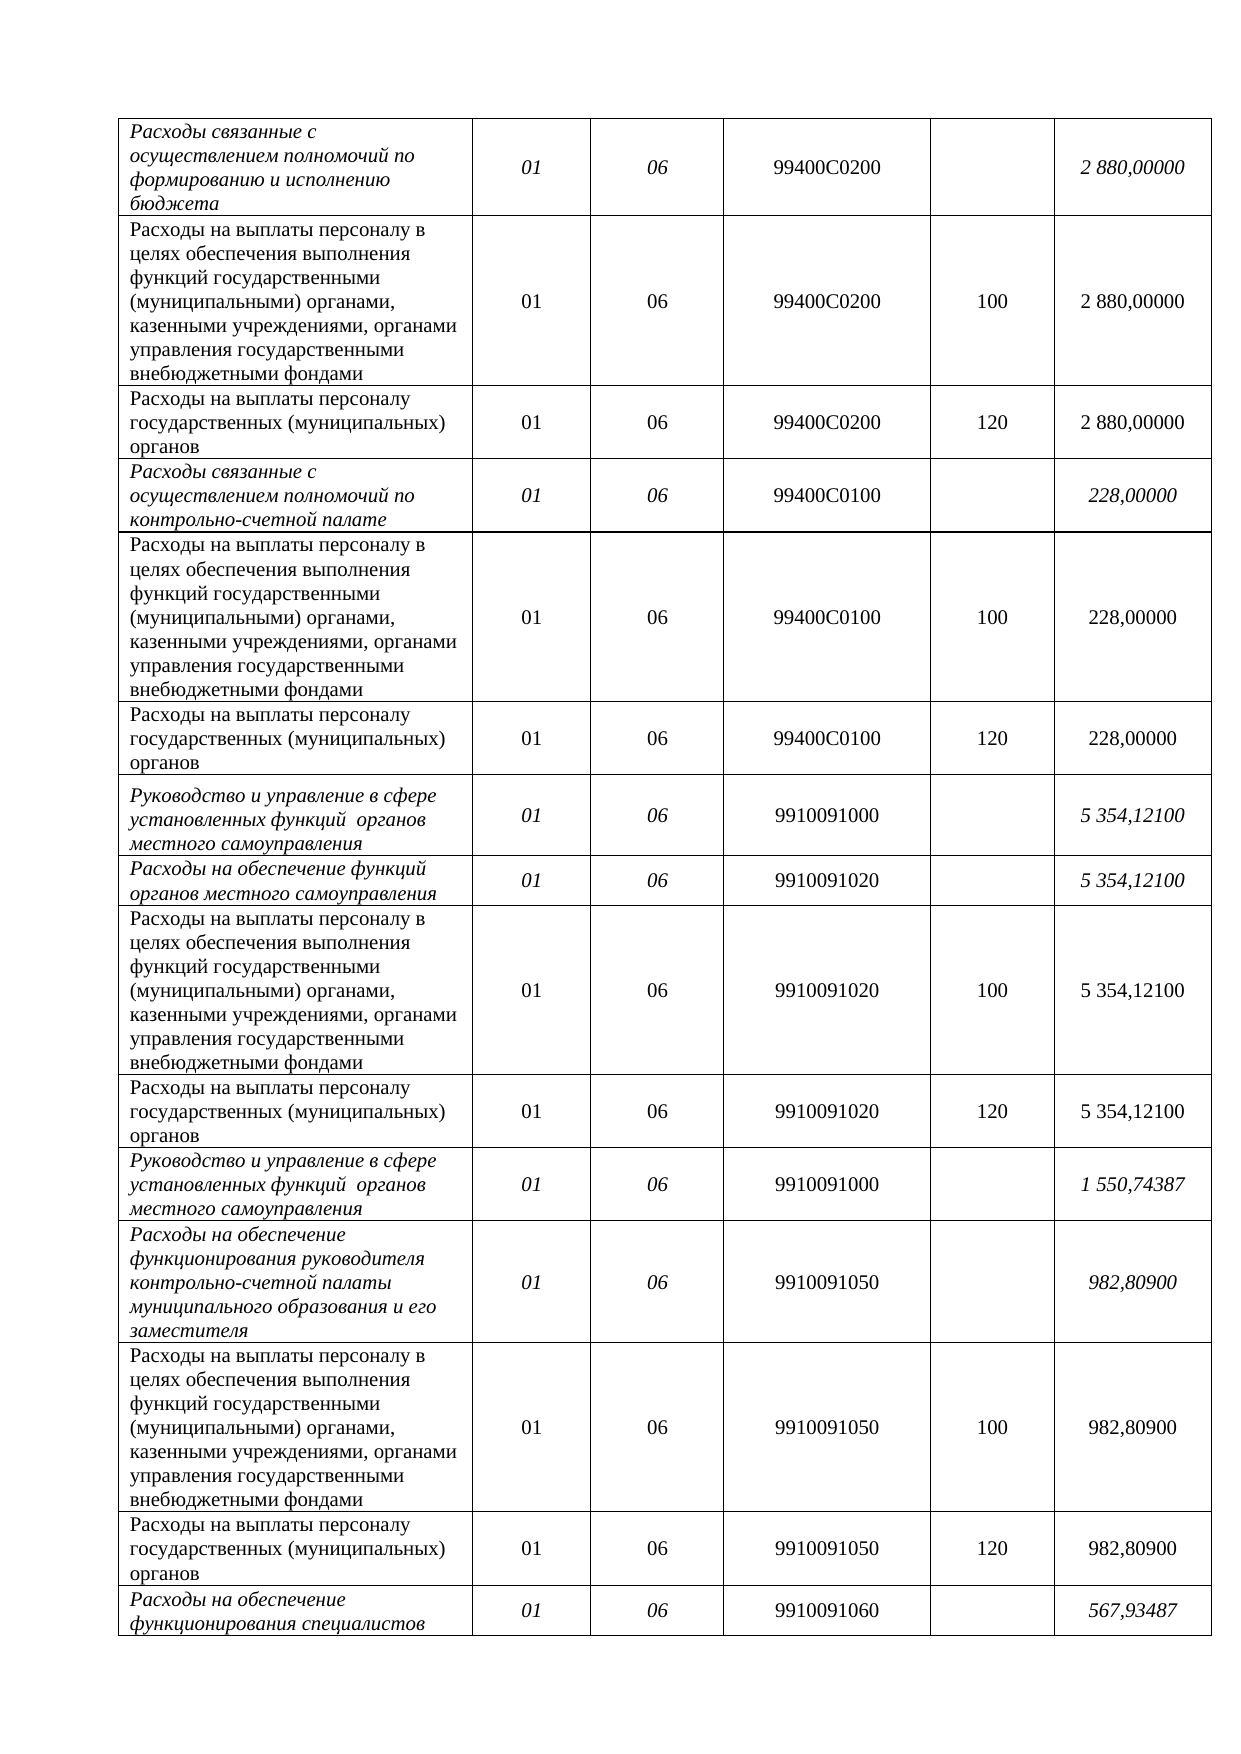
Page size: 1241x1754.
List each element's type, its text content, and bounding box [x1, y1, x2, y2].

table_cell 06 [591, 856, 723, 904]
table_cell 5 354,12100 [1055, 1075, 1211, 1147]
table_cell 01 [473, 1221, 590, 1342]
table_cell 100 [931, 216, 1054, 385]
table_cell Расходы связанные с осуществлением полномочий по формированию и исполнению бюджета [119, 119, 472, 215]
table_cell Расходы на обеспечение функционирования руководителя контрольно-счетной палаты муниципального образования и его заместителя [119, 1221, 472, 1342]
table_cell Расходы на выплаты персоналу государственных (муниципальных) органов [119, 1512, 472, 1584]
table_cell 120 [931, 386, 1054, 458]
table_cell Руководство и управление в сфере установленных функций органов местного самоуправления [119, 775, 472, 855]
table_cell 06 [591, 1512, 723, 1584]
table_cell Расходы на выплаты персоналу государственных (муниципальных) органов [119, 386, 472, 458]
table_cell 100 [931, 906, 1054, 1074]
table_cell Расходы на выплаты персоналу государственных (муниципальных) органов [119, 1075, 472, 1147]
table_cell 100 [931, 1343, 1054, 1511]
table_cell 06 [591, 1148, 723, 1220]
table_cell 9910091020 [724, 1075, 930, 1147]
table_cell 5 354,12100 [1055, 856, 1211, 904]
table_cell 06 [591, 216, 723, 385]
table_cell 9910091000 [724, 775, 930, 855]
table_cell 06 [591, 386, 723, 458]
table_cell 06 [591, 1075, 723, 1147]
table_cell 01 [473, 1343, 590, 1511]
table_cell 982,80900 [1055, 1221, 1211, 1342]
table_cell 9910091000 [724, 1148, 930, 1220]
table_cell 01 [473, 459, 590, 531]
table_cell 01 [473, 856, 590, 904]
table_cell [931, 1586, 1054, 1635]
table_cell 99400C0200 [724, 386, 930, 458]
table_cell 99400C0100 [724, 533, 930, 701]
table_cell 2 880,00000 [1055, 119, 1211, 215]
table_cell 01 [473, 1075, 590, 1147]
table_cell [931, 856, 1054, 904]
table_cell 01 [473, 119, 590, 215]
table_cell 06 [591, 1586, 723, 1635]
table_cell 9910091050 [724, 1512, 930, 1584]
table_cell 228,00000 [1055, 533, 1211, 701]
table_cell 228,00000 [1055, 702, 1211, 774]
table_cell 99400C0100 [724, 459, 930, 531]
table_cell 2 880,00000 [1055, 386, 1211, 458]
table_cell 9910091050 [724, 1343, 930, 1511]
table_cell 982,80900 [1055, 1512, 1211, 1584]
table_cell 01 [473, 216, 590, 385]
table_cell 01 [473, 1586, 590, 1635]
table_cell 06 [591, 119, 723, 215]
table_cell 99400C0200 [724, 216, 930, 385]
table_cell 99400C0200 [724, 119, 930, 215]
table_cell 01 [473, 1512, 590, 1584]
table_cell 01 [473, 702, 590, 774]
table_cell 9910091060 [724, 1586, 930, 1635]
table_cell 120 [931, 1512, 1054, 1584]
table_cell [119, 1586, 472, 1635]
table_cell Расходы на обеспечение функций органов местного самоуправления [119, 856, 472, 904]
table_cell 06 [591, 533, 723, 701]
table_cell 5 354,12100 [1055, 775, 1211, 855]
table_cell 120 [931, 1075, 1054, 1147]
table_cell 100 [931, 533, 1054, 701]
table_cell 01 [473, 775, 590, 855]
table_cell 01 [473, 1148, 590, 1220]
table_cell [931, 459, 1054, 531]
table_cell 982,80900 [1055, 1343, 1211, 1511]
table_cell 5 354,12100 [1055, 906, 1211, 1074]
table_cell Расходы связанные с осуществлением полномочий по контрольно-счетной палате [119, 459, 472, 531]
table_cell 06 [591, 702, 723, 774]
table_cell 9910091020 [724, 856, 930, 904]
table_cell 01 [473, 386, 590, 458]
table_cell 06 [591, 1221, 723, 1342]
table_cell 567,93487 [1055, 1586, 1211, 1635]
table_cell 2 880,00000 [1055, 216, 1211, 385]
table_cell 06 [591, 1343, 723, 1511]
table_cell [931, 119, 1054, 215]
table_cell 06 [591, 775, 723, 855]
table_cell 120 [931, 702, 1054, 774]
table_cell 01 [473, 906, 590, 1074]
table_cell 9910091050 [724, 1221, 930, 1342]
table_cell [931, 1221, 1054, 1342]
table_cell 9910091020 [724, 906, 930, 1074]
table_cell Руководство и управление в сфере установленных функций органов местного самоуправления [119, 1148, 472, 1220]
table_cell 1 550,74387 [1055, 1148, 1211, 1220]
table_cell 01 [473, 533, 590, 701]
table_cell [931, 775, 1054, 855]
table_cell 06 [591, 459, 723, 531]
table_cell 99400C0100 [724, 702, 930, 774]
table_cell Расходы на выплаты персоналу государственных (муниципальных) органов [119, 702, 472, 774]
table_cell [931, 1148, 1054, 1220]
table_cell 06 [591, 906, 723, 1074]
table_cell 228,00000 [1055, 459, 1211, 531]
